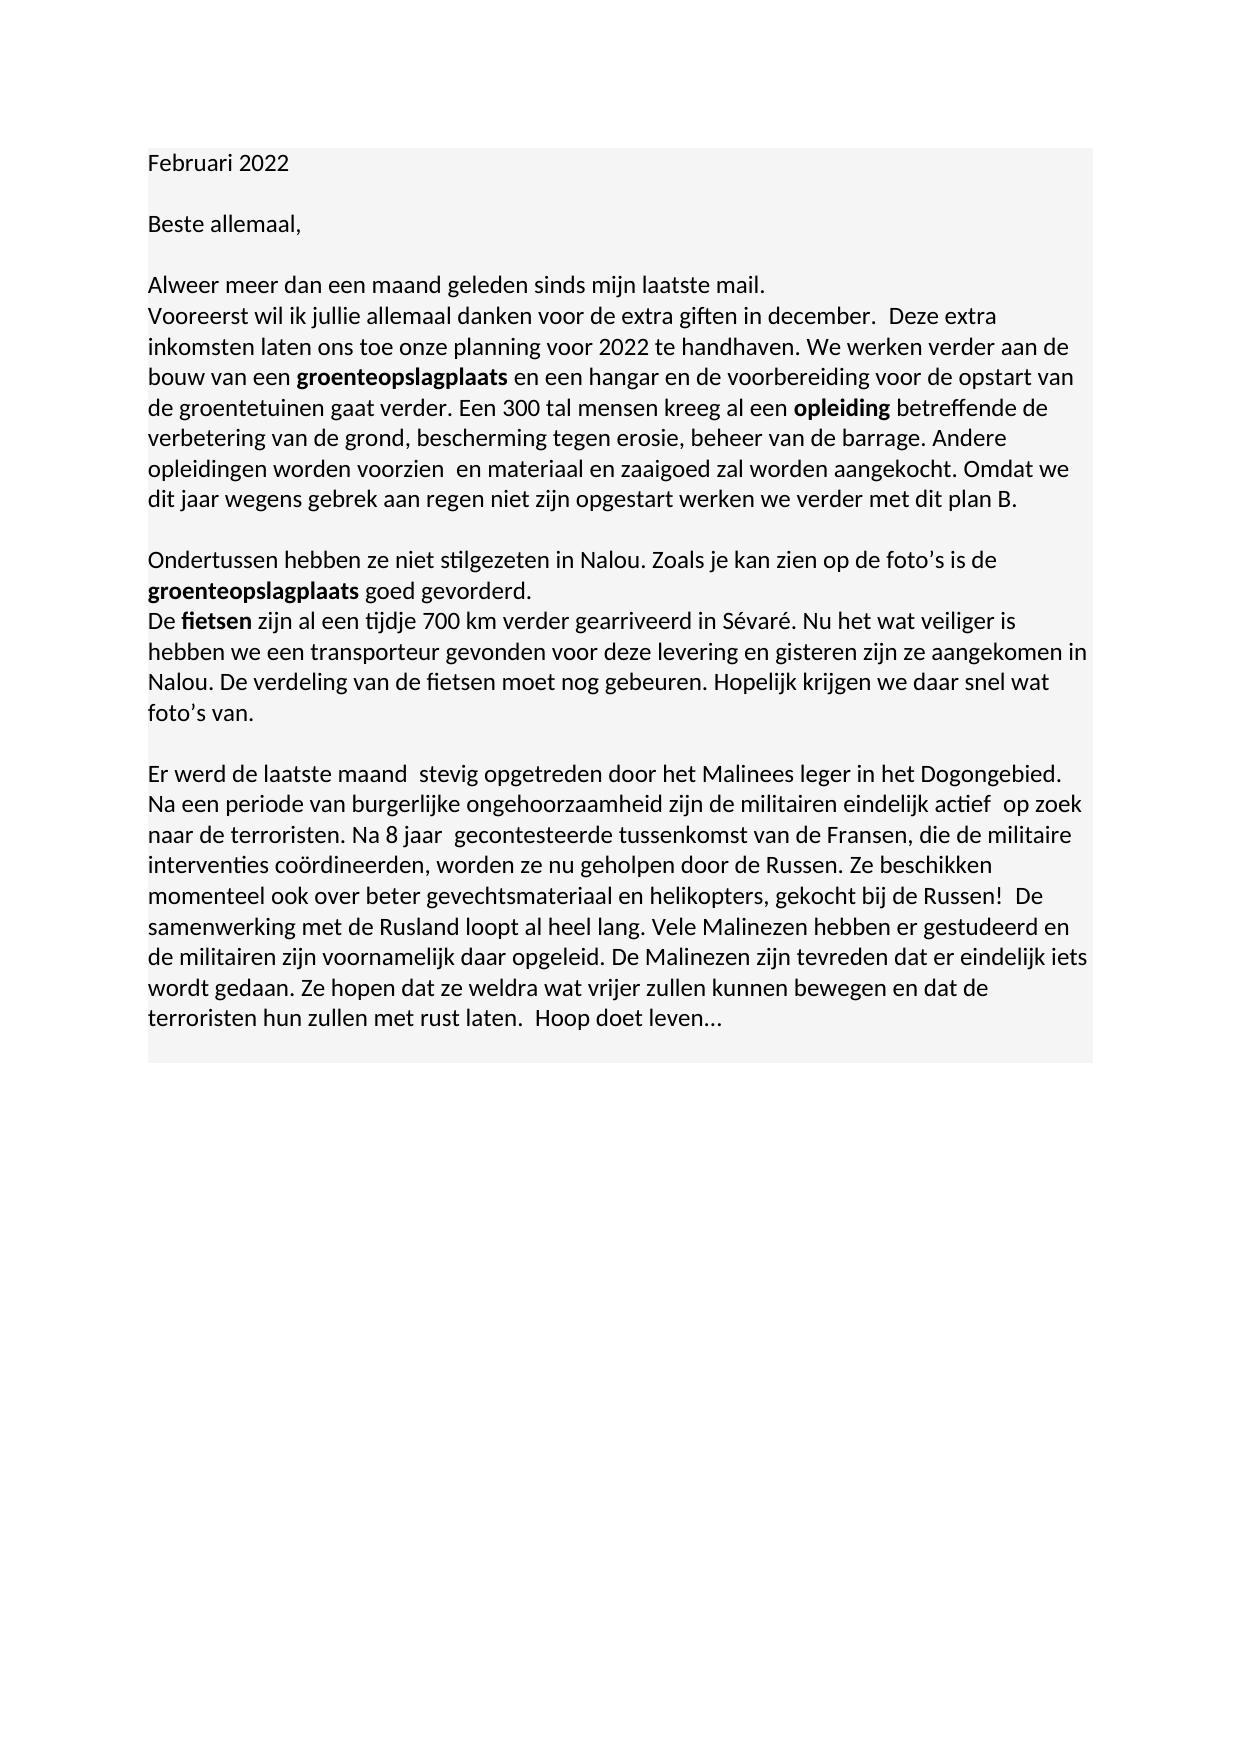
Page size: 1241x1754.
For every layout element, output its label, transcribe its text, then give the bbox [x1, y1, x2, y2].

text Er werd de laatste maand stevig opgetreden door het Malinees leger in het Dogongebied. Na een periode van burgerlijke ongehoorzaamheid zijn de militairen eindelijk actief op zoek naar de terroristen. Na 8 jaar gecontesteerde tussenkomst van de Fransen, die de militaire interventies coördineerden, worden ze nu geholpen door de Russen. Ze beschikken momenteel ook over beter gevechtsmateriaal en helikopters, gekocht bij de Russen! De samenwerking met de Rusland loopt al heel lang. Vele Malinezen hebben er gestudeerd en de militairen zijn voornamelijk daar opgeleid. De Malinezen zijn tevreden dat er eindelijk iets wordt gedaan. Ze hopen dat ze weldra wat vrijer zullen kunnen bewegen en dat de terroristen hun zullen met rust laten. Hoop doet leven... [148, 758, 1093, 1033]
text Vooreerst wil ik jullie allemaal danken voor de extra giften in december. Deze extra inkomsten laten ons toe onze planning voor 2022 te handhaven. We werken verder aan de bouw van een groenteopslagplaats en een hangar en de voorbereiding voor de opstart van de groentetuinen gaat verder. Een 300 tal mensen kreeg al een opleiding betreffende de verbetering van de grond, bescherming tegen erosie, beheer van de barrage. Andere opleidingen worden voorzien en materiaal en zaaigoed zal worden aangekocht. Omdat we dit jaar wegens gebrek aan regen niet zijn opgestart werken we verder met dit plan B. [148, 300, 1093, 514]
text Alweer meer dan een maand geleden sinds mijn laatste mail. [148, 270, 1093, 300]
text Beste allemaal, [148, 209, 1093, 239]
text Februari 2022 [148, 148, 1093, 178]
text De fietsen zijn al een tijdje 700 km verder gearriveerd in Sévaré. Nu het wat veiliger is hebben we een transporteur gevonden voor deze levering en gisteren zijn ze aangekomen in Nalou. De verdeling van de fietsen moet nog gebeuren. Hopelijk krijgen we daar snel wat foto’s van. [148, 605, 1093, 727]
text Ondertussen hebben ze niet stilgezeten in Nalou. Zoals je kan zien op de foto’s is de groenteopslagplaats goed gevorderd. [148, 544, 1093, 605]
